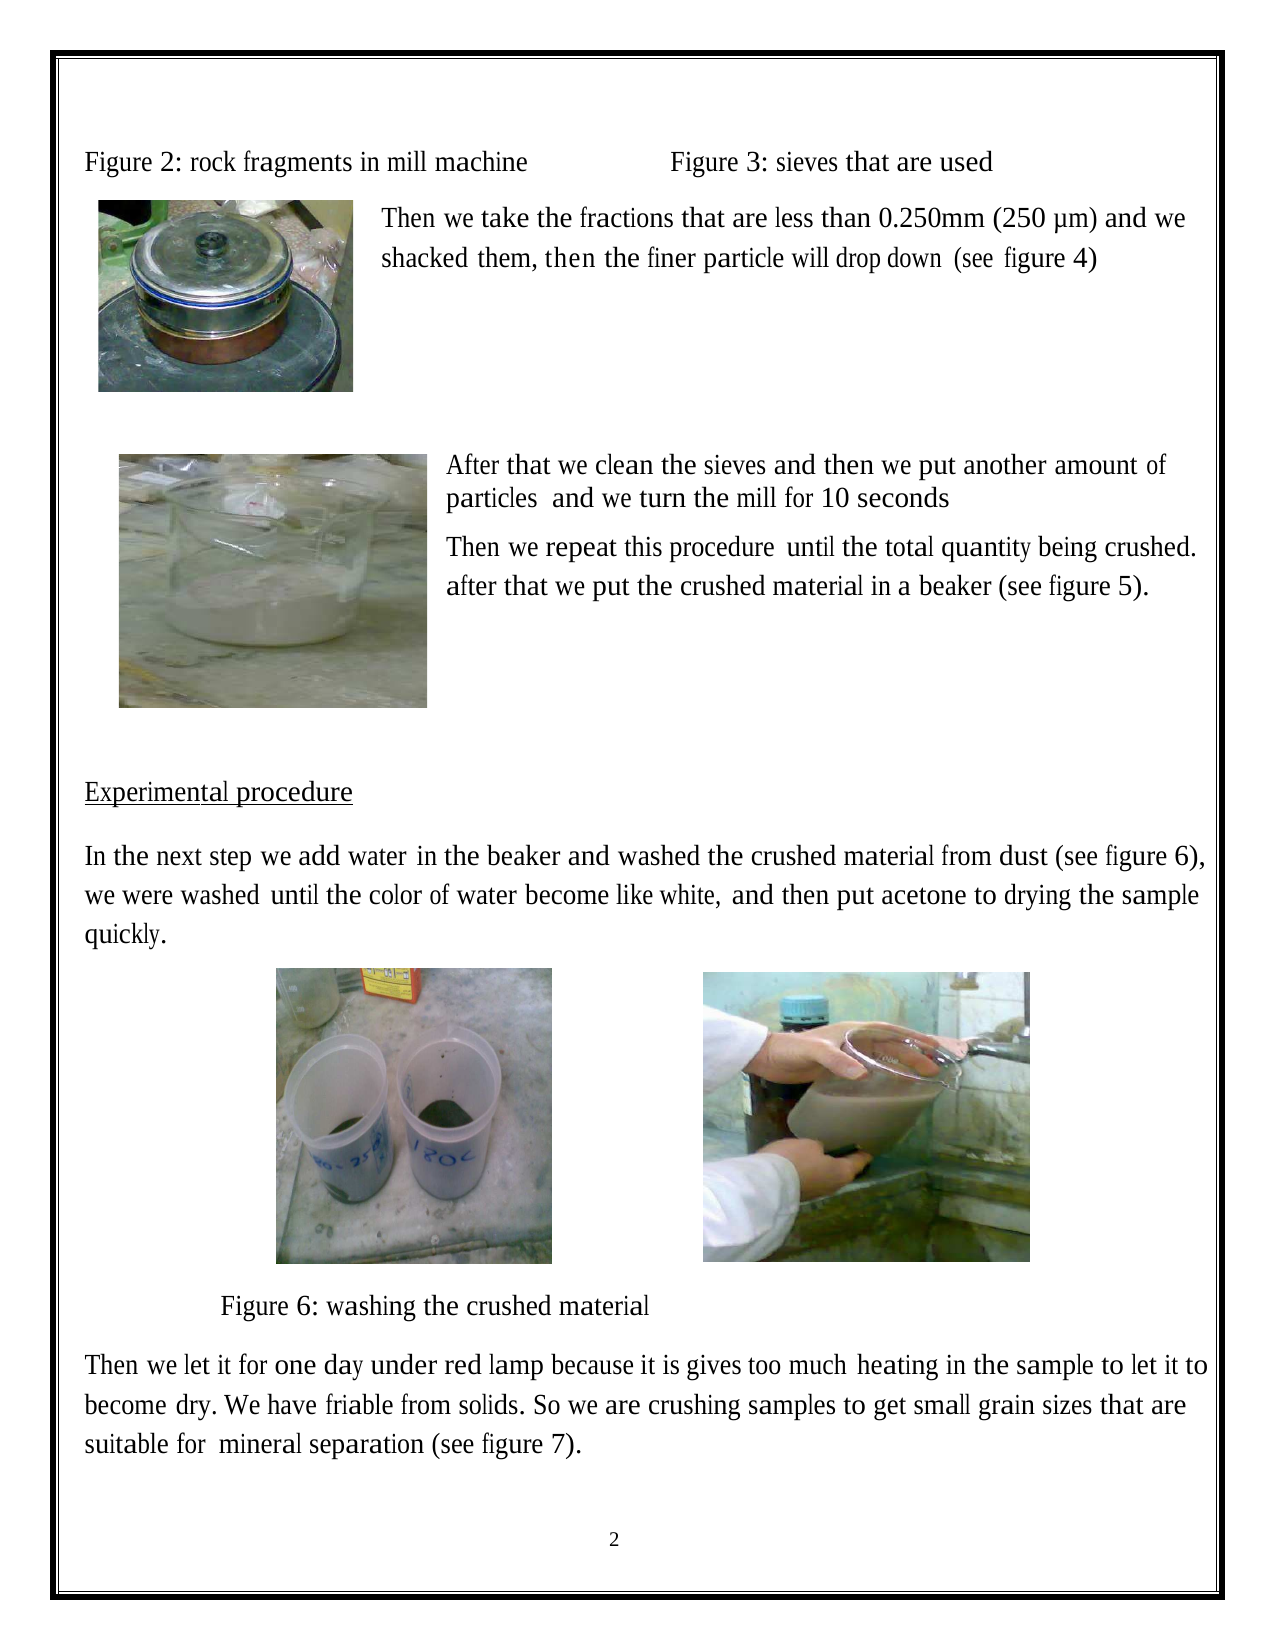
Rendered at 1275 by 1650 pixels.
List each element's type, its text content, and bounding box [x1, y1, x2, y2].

text Experimental procedure [84, 767, 1216, 809]
text In the next step we add water in the beaker and washed the crushed material from dust (see figure 6), we were washed until the color of water become like white, and then put acetone to drying the sample quickly. [84, 838, 1216, 949]
picture [276, 968, 552, 1264]
picture [703, 972, 1030, 1262]
picture [75, 454, 431, 705]
picture [75, 200, 353, 388]
text Then we take the fractions that are less than 0.250mm (250 µm) and we shacked them, then the finer particle will drop down (see figure 4) [353, 201, 1216, 273]
text Figure 6: washing the crushed material [84, 1288, 1216, 1322]
text Then we let it for one day under red lamp because it is gives too much heating in the sample to let it to become dry. We have friable from solids. So we are crushing samples to get small grain sizes that are suitable for mineral separation (see figure 7). [84, 1347, 1216, 1460]
text After that we clean the sieves and then we put another amount of particles and we turn the mill for 10 seconds [84, 447, 1216, 514]
text Then we repeat this procedure until the total quantity being crushed. after that we put the crushed material in a beaker (see figure 5). [431, 529, 1216, 602]
text Figure 2: rock fragments in mill machine Figure 3: sieves that are used [84, 144, 1216, 177]
